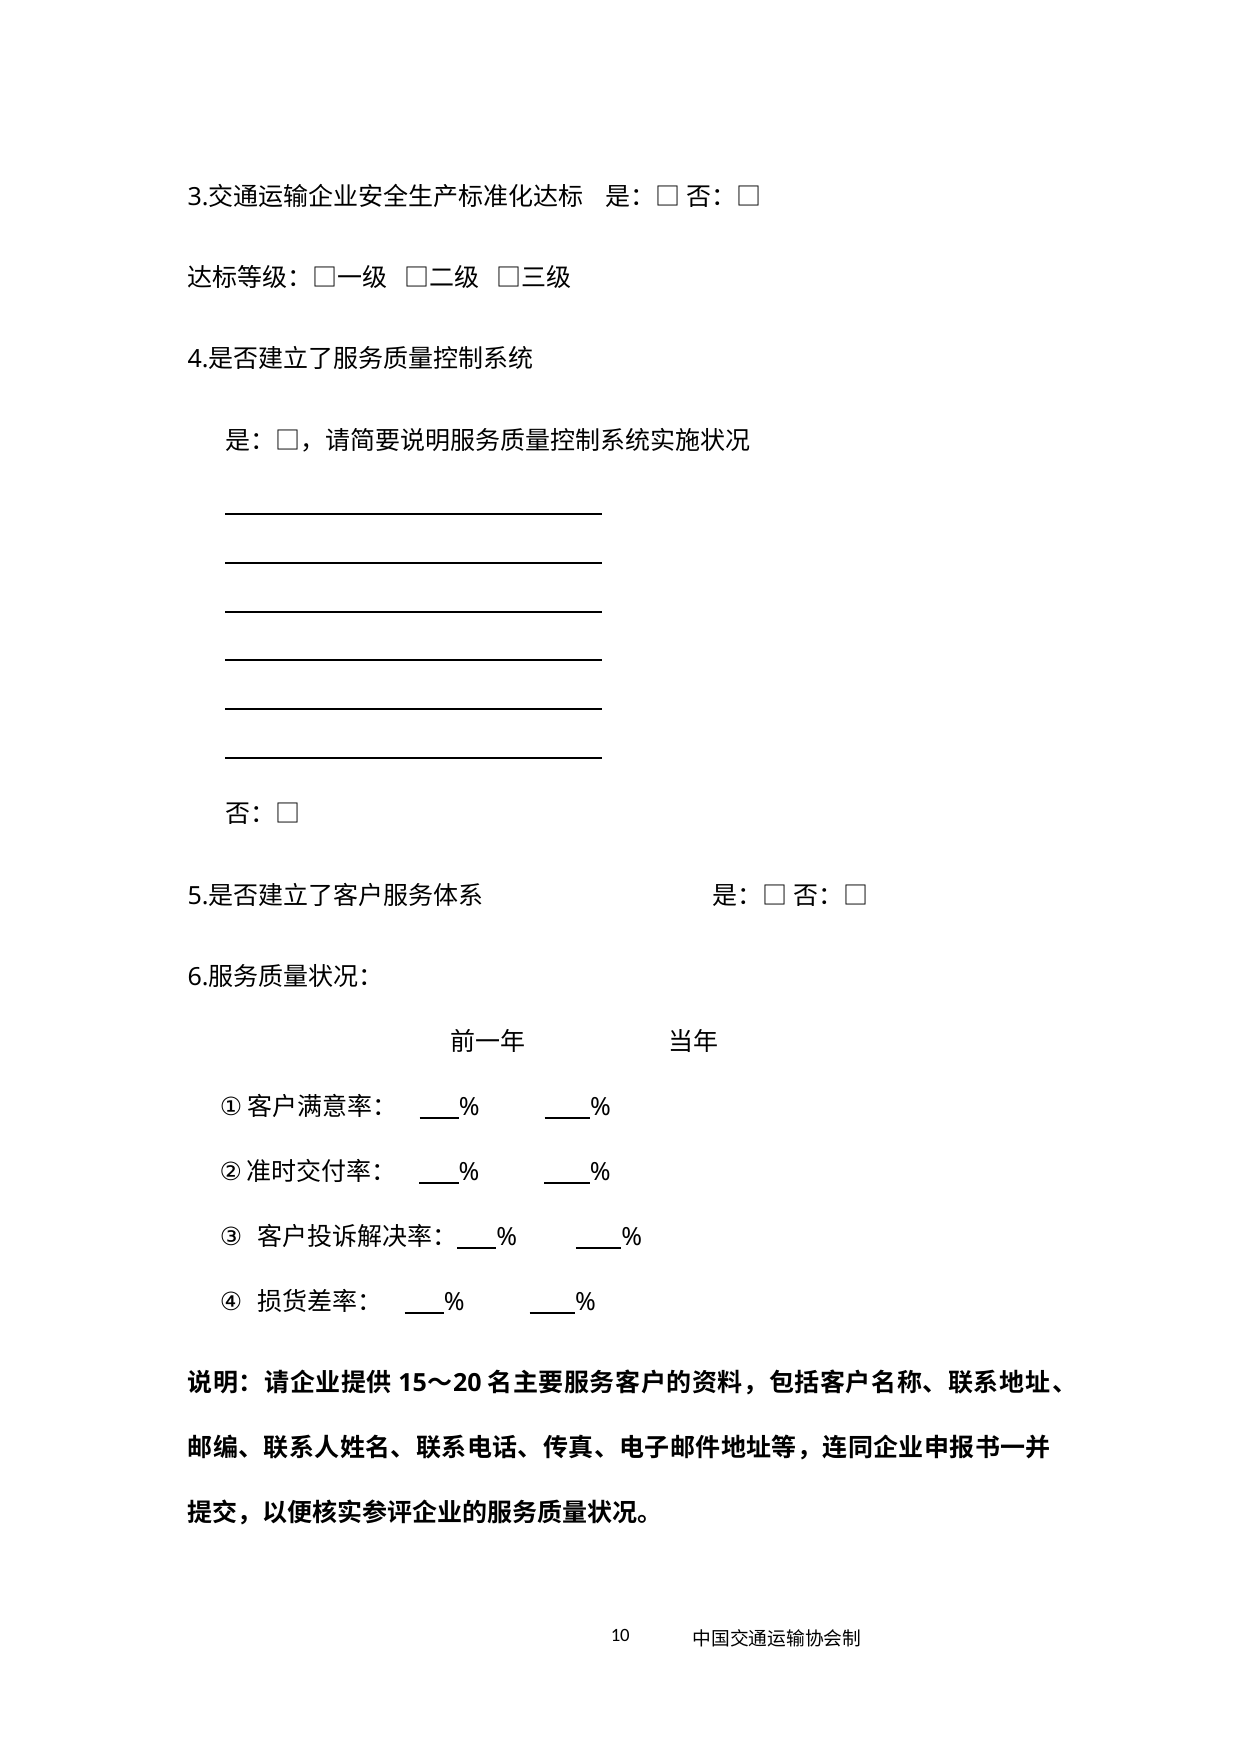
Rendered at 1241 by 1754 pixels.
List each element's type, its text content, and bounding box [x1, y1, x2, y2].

list 损货差率： % % [219, 1267, 1053, 1332]
text ②准时交付率： % % [187, 1137, 1053, 1202]
text 4.是否建立了服务质量控制系统 [187, 324, 1053, 389]
text ①客户满意率： % % [187, 1072, 1053, 1137]
text 前一年 当年 [418, 1007, 1053, 1072]
list 客户投诉解决率： % % [219, 1202, 1053, 1267]
text 3.交通运输企业安全生产标准化达标 是：□ 否：□ [187, 162, 1053, 227]
text 是：□，请简要说明服务质量控制系统实施状况 [225, 406, 1053, 471]
text 5.是否建立了客户服务体系 是：□ 否：□ [187, 861, 1053, 926]
text 达标等级：□一级 □二级 □三级 [187, 243, 1053, 308]
text 否：□ [225, 779, 1053, 844]
text 说明：请企业提供15～20名主要服务客户的资料，包括客户名称、联系地址、邮编、联系人姓名、联系电话、传真、电子邮件地址等，连同企业申报书一并提交，以便核实参评企业的服务质量状况。 [187, 1348, 1053, 1543]
text 6.服务质量状况： [187, 942, 1053, 1007]
